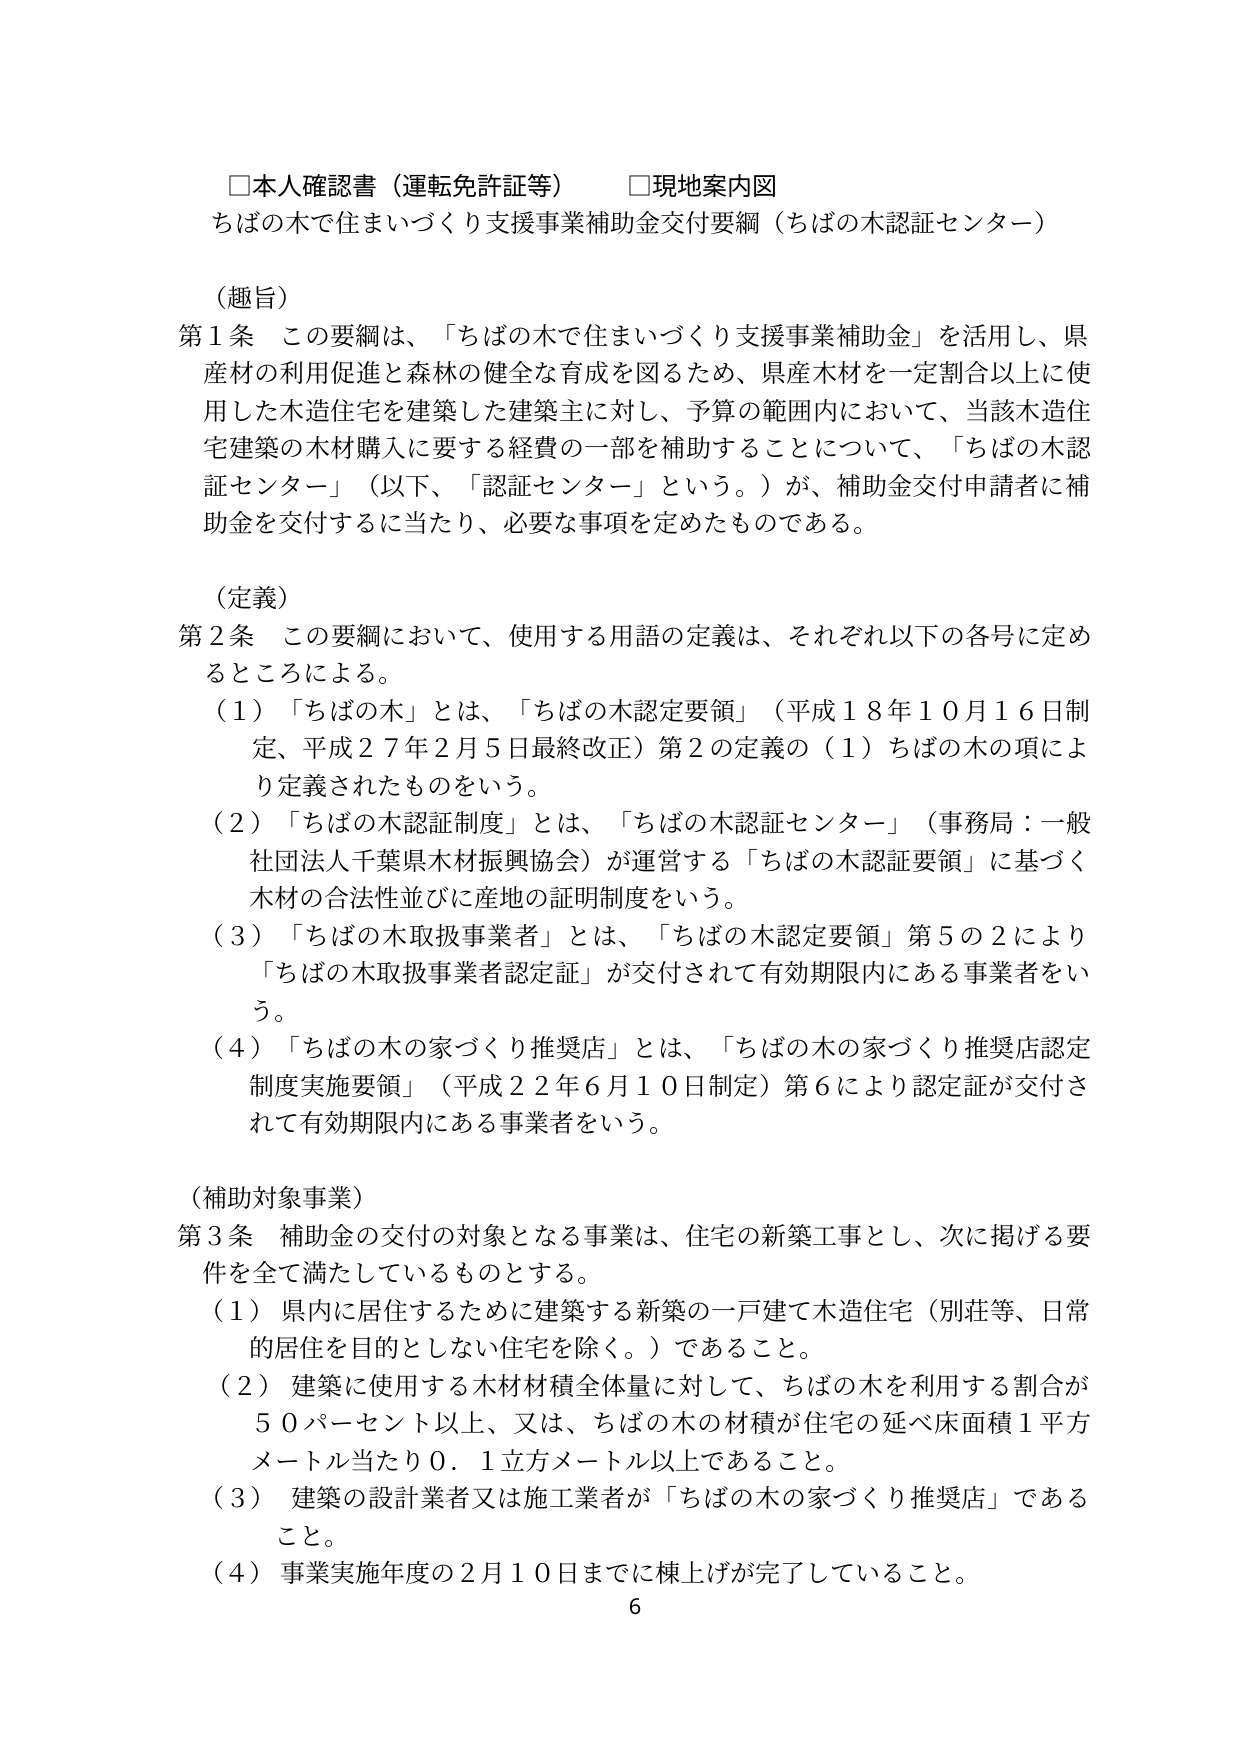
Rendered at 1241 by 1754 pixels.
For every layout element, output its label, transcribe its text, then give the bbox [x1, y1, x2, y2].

text （定義） [177, 578, 1092, 616]
text （４） 事業実施年度の２月１０日までに棟上げが完了していること。 [199, 1553, 1092, 1591]
text （１） 県内に居住するために建築する新築の一戸建て木造住宅（別荘等、日常的居住を目的としない住宅を除く。）であること。 [199, 1291, 1092, 1366]
text （３）「ちばの木取扱事業者」とは、「ちばの木認定要領」第５の２により「ちばの木取扱事業者認定証」が交付されて有効期限内にある事業者をいう。 [199, 916, 1092, 1028]
text （４）「ちばの木の家づくり推奨店」とは、「ちばの木の家づくり推奨店認定制度実施要領」（平成２２年６月１０日制定）第６により認定証が交付されて有効期限内にある事業者をいう。 [199, 1028, 1092, 1141]
text （２） 建築に使用する木材材積全体量に対して、ちばの木を利用する割合が ５０パーセント以上、又は、ちばの木の材積が住宅の延べ床面積１平方メートル当たり０．１立方メートル以上であること。 [207, 1366, 1092, 1478]
text （３） 建築の設計業者又は施工業者が「ちばの木の家づくり推奨店」である こと。 [199, 1478, 1092, 1553]
text （趣旨） [177, 278, 1092, 316]
text □本人確認書（運転免許証等） □現地案内図 [177, 166, 1092, 203]
text 第１条 この要綱は、「ちばの木で住まいづくり支援事業補助金」を活用し、県産材の利用促進と森林の健全な育成を図るため、県産木材を一定割合以上に使用した木造住宅を建築した建築主に対し、予算の範囲内において、当該木造住宅建築の木材購入に要する経費の一部を補助することについて、「ちばの木認証センター」（以下、「認証センター」という。）が、補助金交付申請者に補助金を交付するに当たり、必要な事項を定めたものである。 [178, 316, 1092, 541]
text （２）「ちばの木認証制度」とは、「ちばの木認証センター」（事務局：一般社団法人千葉県木材振興協会）が運営する「ちばの木認証要領」に基づく木材の合法性並びに産地の証明制度をいう。 [199, 803, 1092, 916]
text ちばの木で住まいづくり支援事業補助金交付要綱（ちばの木認証センター） [177, 203, 1092, 241]
text （補助対象事業） [177, 1178, 1092, 1216]
text 第３条 補助金の交付の対象となる事業は、住宅の新築工事とし、次に掲げる要件を全て満たしているものとする。 [177, 1216, 1092, 1291]
text 第２条 この要綱において、使用する用語の定義は、それぞれ以下の各号に定めるところによる。 [178, 616, 1092, 691]
text （１）「ちばの木」とは、「ちばの木認定要領」（平成１８年１０月１６日制定、平成２７年２月５日最終改正）第２の定義の（１）ちばの木の項により定義されたものをいう。 [202, 691, 1092, 803]
